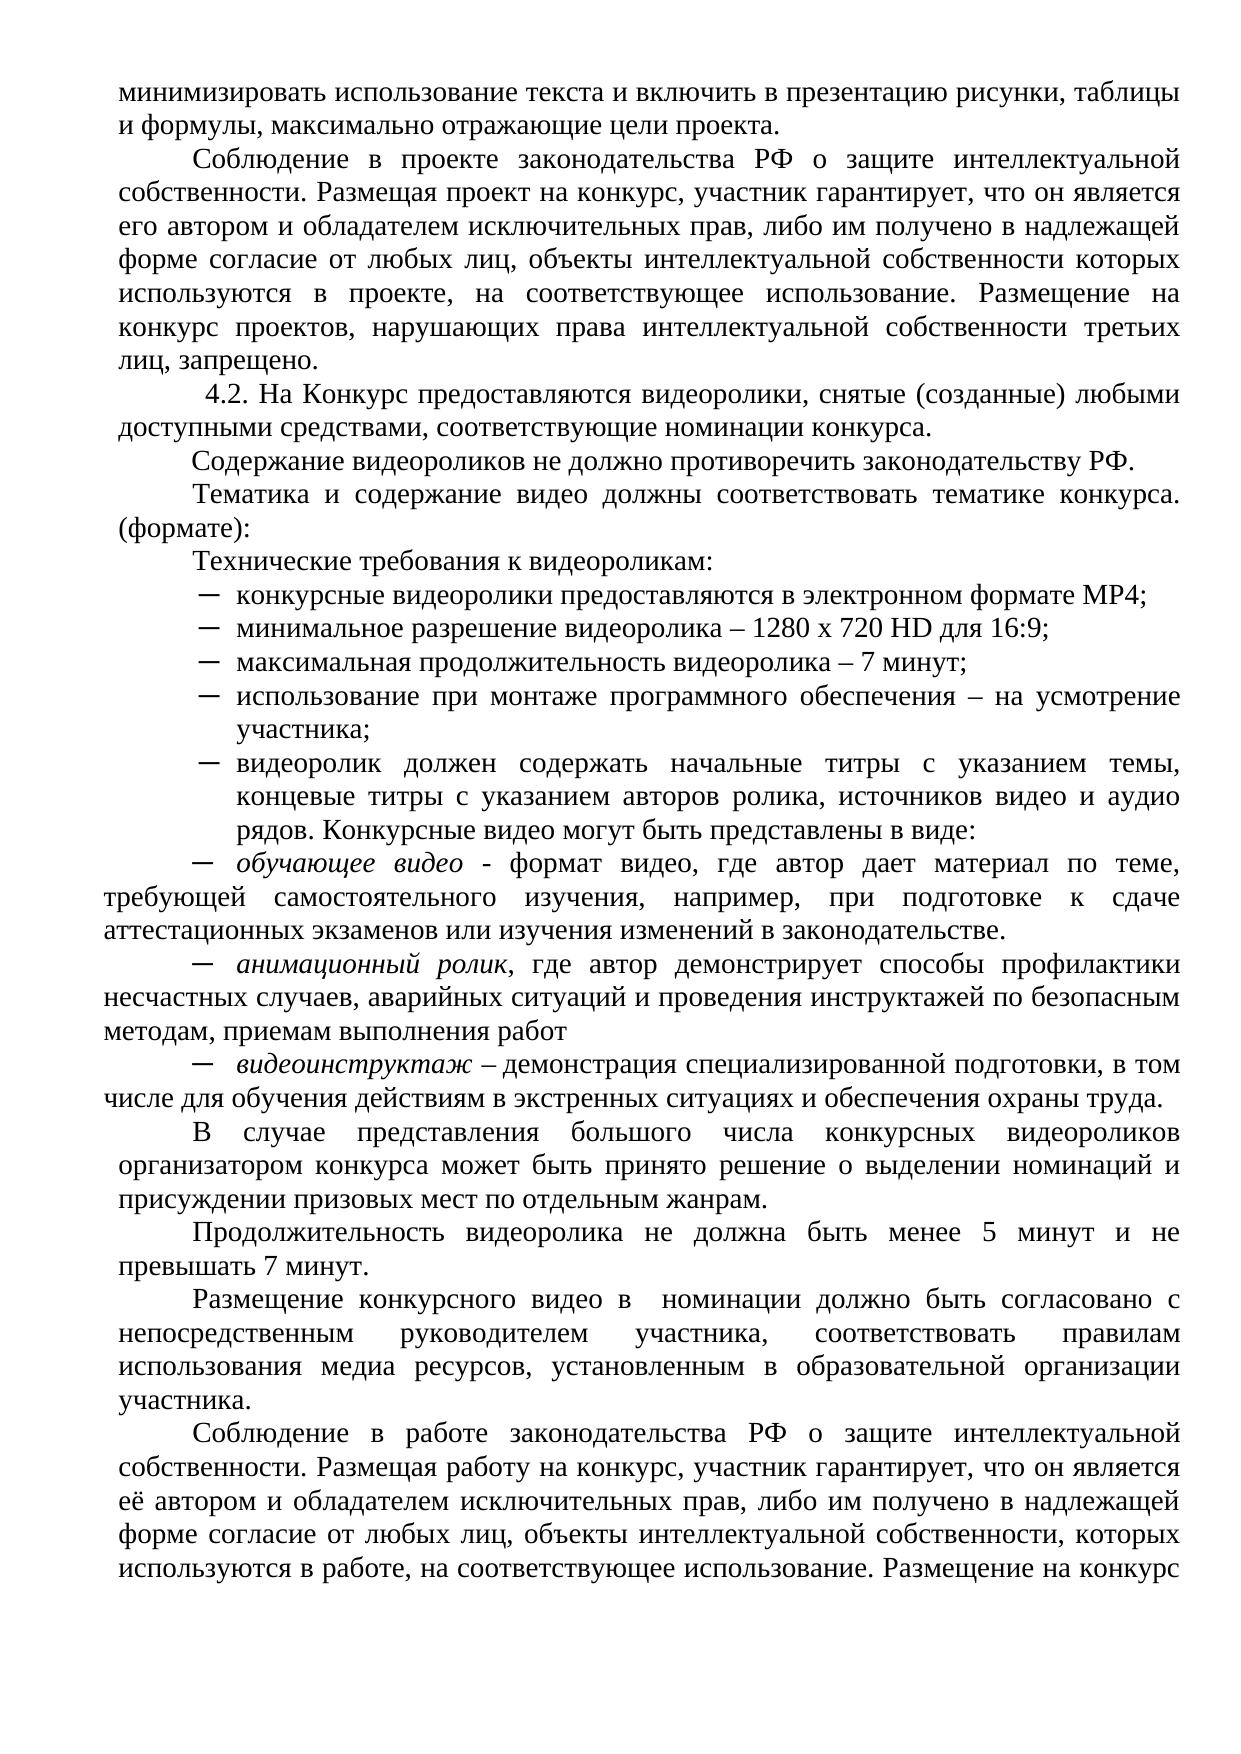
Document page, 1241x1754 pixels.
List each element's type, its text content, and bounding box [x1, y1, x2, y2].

list конкурсные видеоролики предоставляются в электронном формате MP4; [199, 577, 1181, 611]
list обучающее видео - формат видео, где автор дает материал по теме, требующей самостоятельного изучения, например, при подготовке к сдаче аттестационных экзаменов или изучения изменений в законодательстве. [103, 845, 1181, 946]
text Продолжительность видеоролика не должна быть менее 5 минут и не превышать 7 минут. [118, 1214, 1181, 1281]
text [118, 74, 1181, 141]
list использование при монтаже программного обеспечения – на усмотрение участника; [199, 678, 1181, 745]
text Содержание видеороликов не должно противоречить законодательству РФ. [118, 443, 1181, 476]
list видеоролик должен содержать начальные титры с указанием темы, концевые титры с указанием авторов ролика, источников видео и аудио рядов. Конкурсные видео могут быть представлены в виде: [199, 745, 1181, 845]
text Размещение конкурсного видео в номинации должно быть согласовано с непосредственным руководителем участника, соответствовать правилам использования медиа ресурсов, установленным в образовательной организации участника. [118, 1281, 1181, 1416]
list анимационный ролик, где автор демонстрирует способы профилактики несчастных случаев, аварийных ситуаций и проведения инструктажей по безопасным методам, приемам выполнения работ [103, 946, 1181, 1047]
text Тематика и содержание видео должны соответствовать тематике конкурса. (формате): [118, 476, 1181, 543]
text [118, 1416, 1181, 1583]
text Технические требования к видеороликам: [118, 543, 1181, 577]
list максимальная продолжительность видеоролика – 7 минут; [199, 644, 1181, 678]
list видеоинструктаж – демонстрация специализированной подготовки, в том числе для обучения действиям в экстренных ситуациях и обеспечения охраны труда. [103, 1047, 1181, 1114]
text В случае представления большого числа конкурсных видеороликов организатором конкурса может быть принято решение о выделении номинаций и присуждении призовых мест по отдельным жанрам. [118, 1114, 1181, 1214]
text Соблюдение в проекте законодательства РФ о защите интеллектуальной собственности. Размещая проект на конкурс, участник гарантирует, что он является его автором и обладателем исключительных прав, либо им получено в надлежащей форме согласие от любых лиц, объекты интеллектуальной собственности которых используются в проекте, на соответствующее использование. Размещение на конкурс проектов, нарушающих права интеллектуальной собственности третьих лиц, запрещено. [118, 141, 1181, 376]
text 4.2. На Конкурс предоставляются видеоролики, снятые (созданные) любыми доступными средствами, соответствующие номинации конкурса. [118, 376, 1181, 443]
list минимальное разрешение видеоролика – 1280 x 720 HD для 16:9; [199, 611, 1181, 644]
